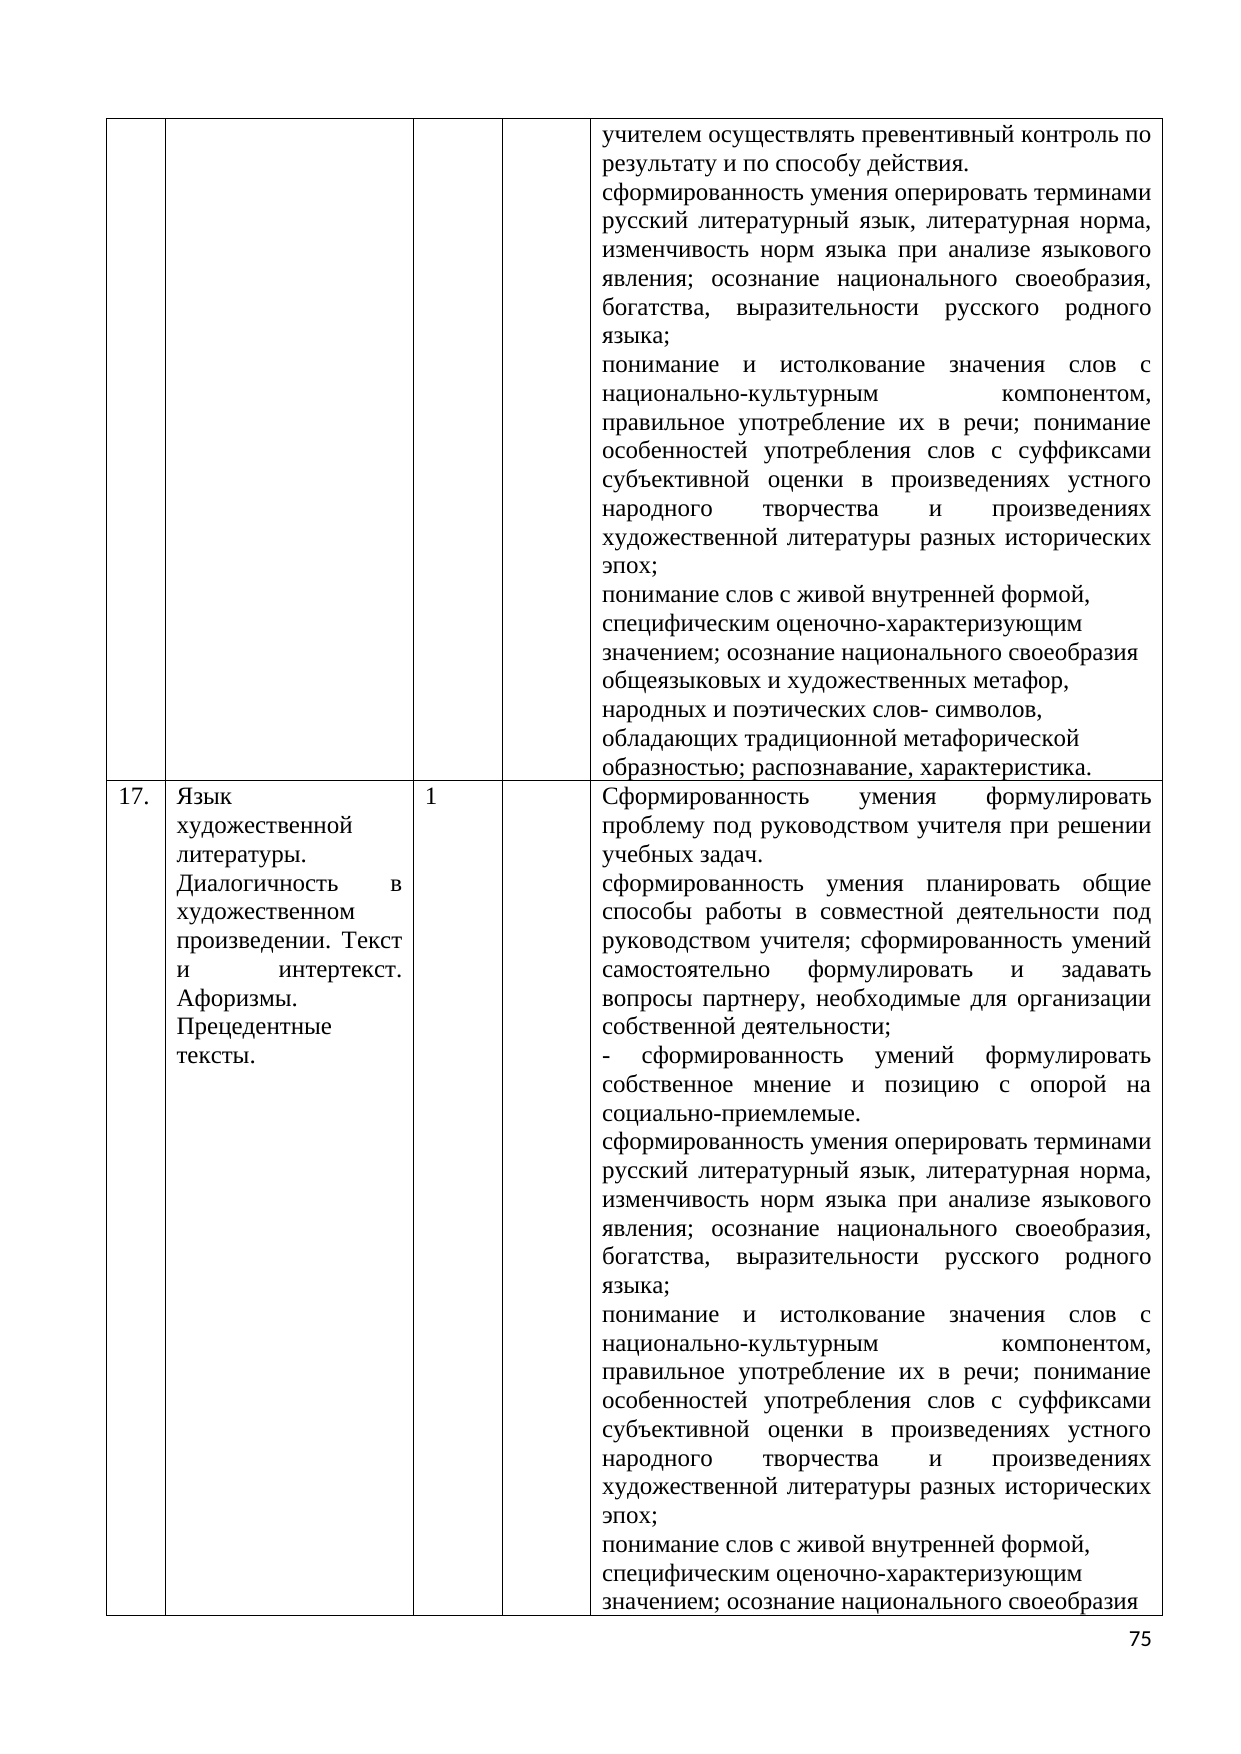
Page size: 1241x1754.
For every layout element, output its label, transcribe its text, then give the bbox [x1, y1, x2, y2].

table_cell [107, 781, 165, 1615]
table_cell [591, 781, 1162, 1615]
table_cell 1 [414, 119, 502, 780]
table_cell [503, 781, 590, 1615]
table_cell [107, 119, 165, 780]
table_cell 1 [503, 119, 590, 780]
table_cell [166, 119, 413, 780]
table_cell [166, 781, 413, 1615]
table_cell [591, 119, 1162, 780]
table_cell 1 [414, 781, 502, 1615]
